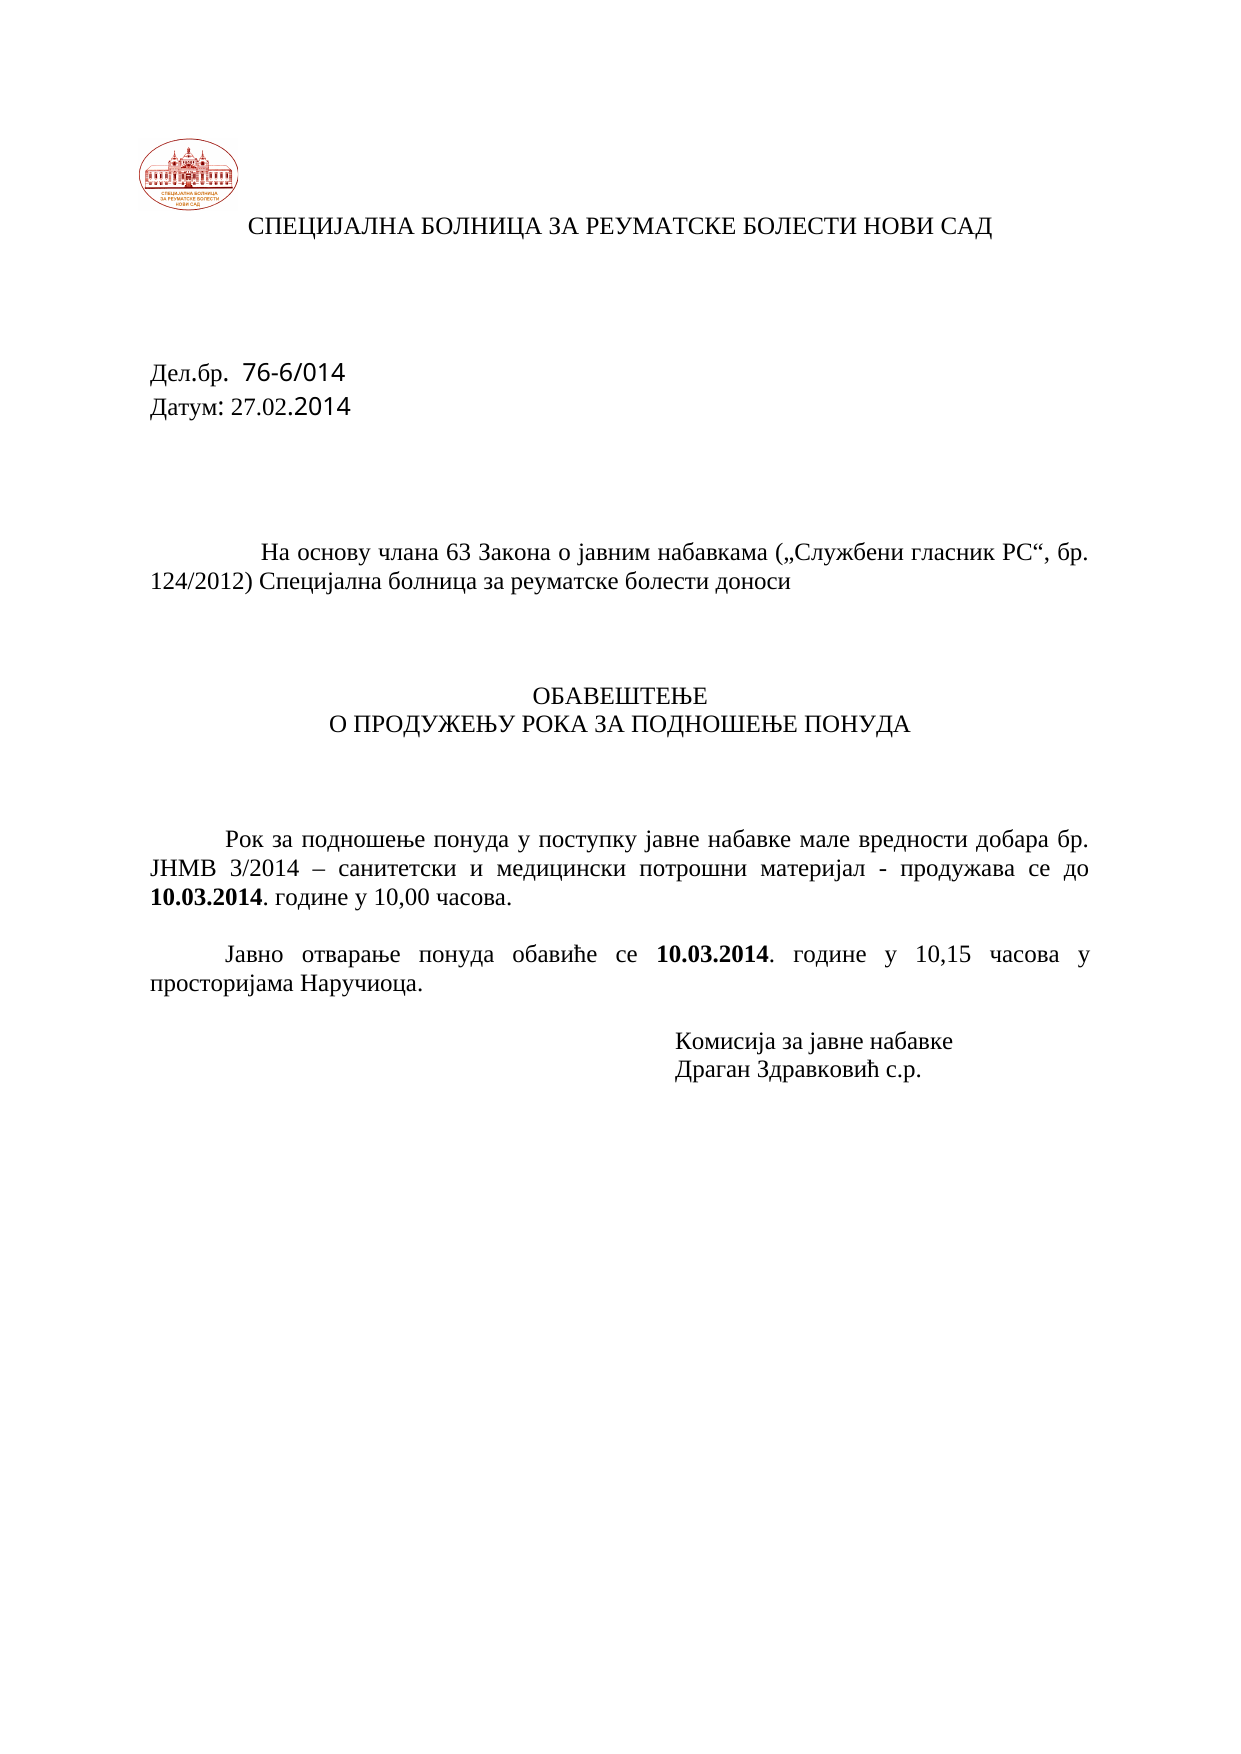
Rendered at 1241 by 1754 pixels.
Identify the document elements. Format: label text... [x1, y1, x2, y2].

text Јавно отварање понуда обавиће се 10.03.2014. године у 10,15 часова у просторијама Наручиоца. [150, 939, 1090, 997]
text ОБАВЕШТЕЊЕ [150, 681, 1090, 709]
picture [138, 138, 239, 211]
text Комисија за јавне набавке [150, 1026, 1090, 1054]
text Датум: 27.02.2014 [150, 389, 1090, 423]
text На основу члана 63 Закона о јавним набавкама („Службени гласник РС“, бр. 124/2012) Специјална болница за реуматске болести доноси [150, 537, 1090, 594]
text СПЕЦИЈАЛНА БОЛНИЦА ЗА РЕУМАТСКЕ БОЛЕСТИ НОВИ САД [150, 150, 1090, 240]
text Дел.бр. 76-6/014 [150, 355, 1090, 389]
text Рок за подношење понуда у поступку јавне набавке мале вредности добара бр. ЈНМВ 3/2014 – санитетски и медицински потрошни материјал - продужава се до 10.03.2014. године у 10,00 часова. [150, 824, 1090, 911]
text Драган Здравковић с.р. [150, 1054, 1090, 1083]
text О ПРОДУЖЕЊУ РОКА ЗА ПОДНОШЕЊЕ ПОНУДА [150, 709, 1090, 738]
